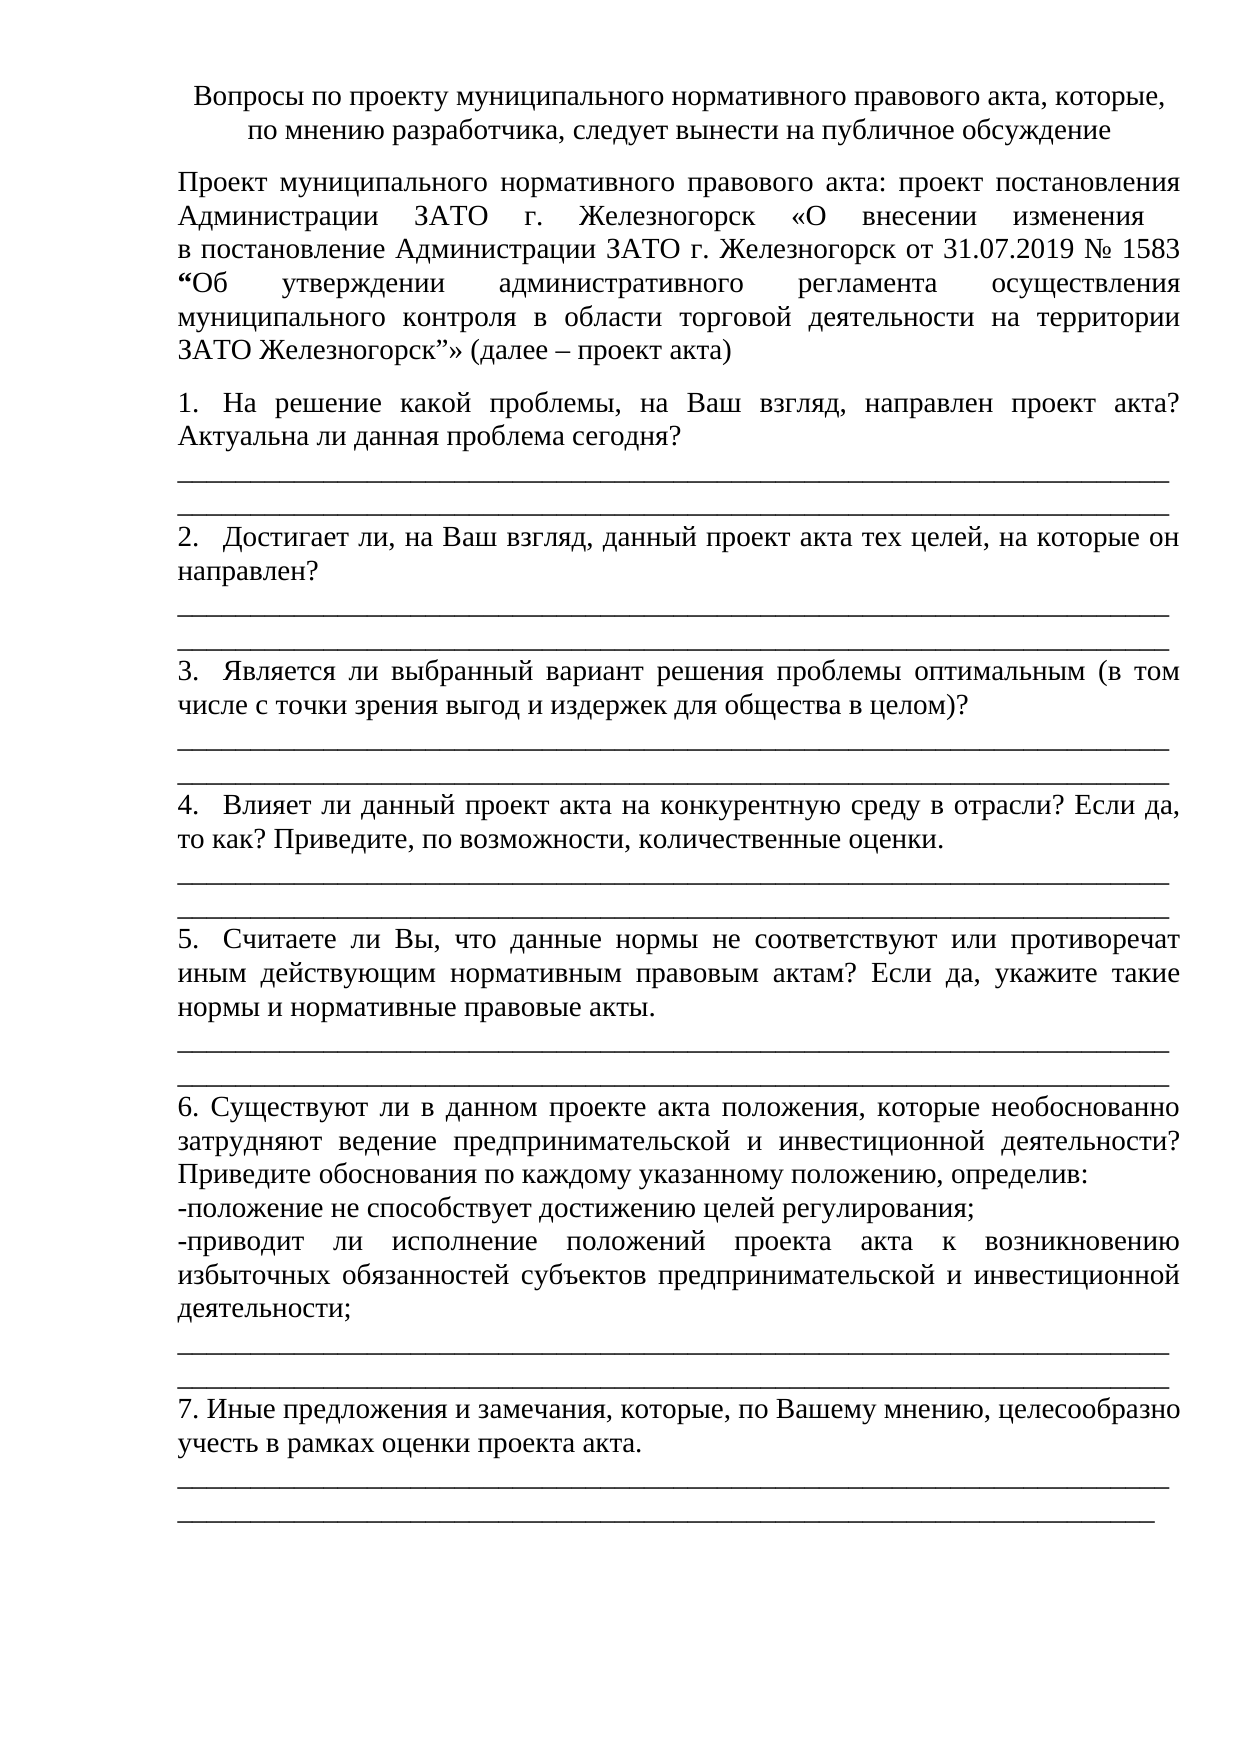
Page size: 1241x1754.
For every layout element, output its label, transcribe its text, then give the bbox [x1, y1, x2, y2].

list ________________________________________________________________________________________________________________________________________ [177, 720, 1181, 787]
list ________________________________________________________________________________________________________________________________________ [177, 854, 1181, 922]
list ________________________________________________________________________________________________________________________________________ [177, 586, 1181, 653]
list _______________________________________________________________________________________________________________________________________ [177, 1458, 1181, 1525]
list На решение какой проблемы, на Ваш взгляд, направлен проект акта? Актуальна ли данная проблема сегодня? [177, 385, 1181, 452]
list Достигает ли, на Ваш взгляд, данный проект акта тех целей, на которые он направлен? [177, 519, 1181, 586]
list Вопросы по проекту муниципального нормативного правового акта, которые, по мнению разработчика, следует вынести на публичное обсуждение [177, 78, 1181, 145]
text Проект муниципального нормативного правового акта: проект постановления Администрации ЗАТО г. Железногорск «О внесении изменения в постановление Администрации ЗАТО г. Железногорск от 31.07.2019 № 1583 “Об утверждении административного регламента осуществления муниципального контроля в области торговой деятельности на территории ЗАТО Железногорск”» (далее – проект акта) [177, 164, 1181, 366]
list ________________________________________________________________________________________________________________________________________ [177, 452, 1181, 519]
list ________________________________________________________________________________________________________________________________________7. Иные предложения и замечания, которые, по Вашему мнению, целесообразно учесть в рамках оценки проекта акта. [177, 1324, 1181, 1458]
list Является ли выбранный вариант решения проблемы оптимальным (в том числе с точки зрения выгод и издержек для общества в целом)? [177, 653, 1181, 720]
list ________________________________________________________________________________________________________________________________________6. Существуют ли в данном проекте акта положения, которые необоснованно затрудняют ведение предпринимательской и инвестиционной деятельности? Приведите обоснования по каждому указанному положению, определив: [177, 1022, 1181, 1190]
list -приводит ли исполнение положений проекта акта к возникновению избыточных обязанностей субъектов предпринимательской и инвестиционной деятельности; [177, 1223, 1181, 1324]
text -положение не способствует достижению целей регулирования; [177, 1190, 1181, 1223]
list Влияет ли данный проект акта на конкурентную среду в отрасли? Если да, то как? Приведите, по возможности, количественные оценки. [177, 787, 1181, 854]
list Считаете ли Вы, что данные нормы не соответствуют или противоречат иным действующим нормативным правовым актам? Если да, укажите такие нормы и нормативные правовые акты. [177, 922, 1181, 1022]
